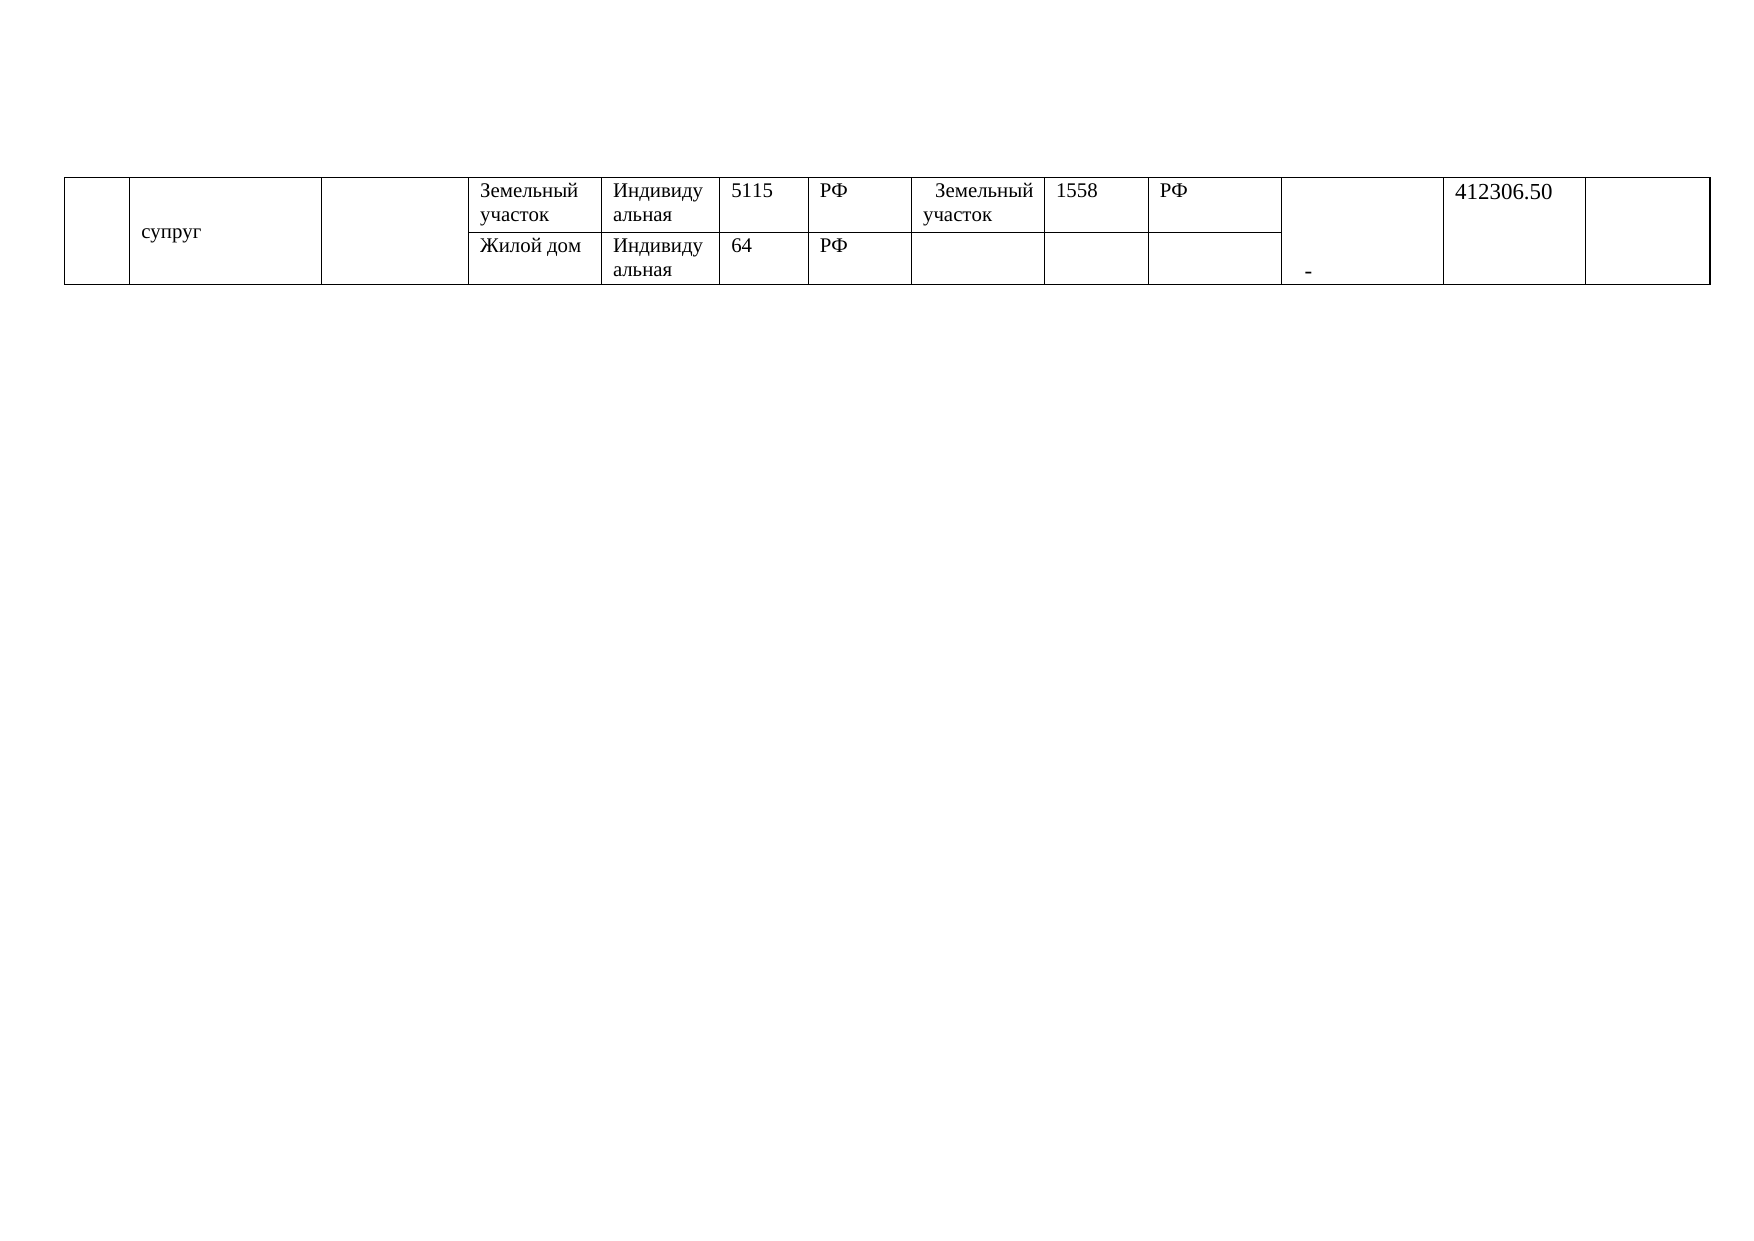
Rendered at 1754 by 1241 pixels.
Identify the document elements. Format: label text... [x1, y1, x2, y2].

table_cell РФ [1149, 178, 1281, 232]
table_cell 412306.50 [1444, 178, 1585, 284]
table_cell [1045, 233, 1148, 284]
table_cell 64 [720, 233, 808, 284]
table_cell РФ [809, 178, 911, 232]
table_cell Индивидуальная [602, 233, 719, 284]
table_cell Жилой дом [469, 233, 601, 284]
table_cell - [1282, 178, 1443, 284]
table_cell РФ [809, 233, 911, 284]
table_cell Земельный участок [469, 178, 601, 232]
table_cell 5115 [720, 178, 808, 232]
table_cell [1586, 178, 1709, 284]
table_cell Индивидуальная [602, 178, 719, 232]
table_cell [1149, 233, 1281, 284]
table_cell супруг [130, 178, 321, 284]
table_cell [912, 233, 1044, 284]
table_cell Земельный участок [912, 178, 1044, 232]
table_cell 1558 [1045, 178, 1148, 232]
table_cell [322, 178, 468, 284]
